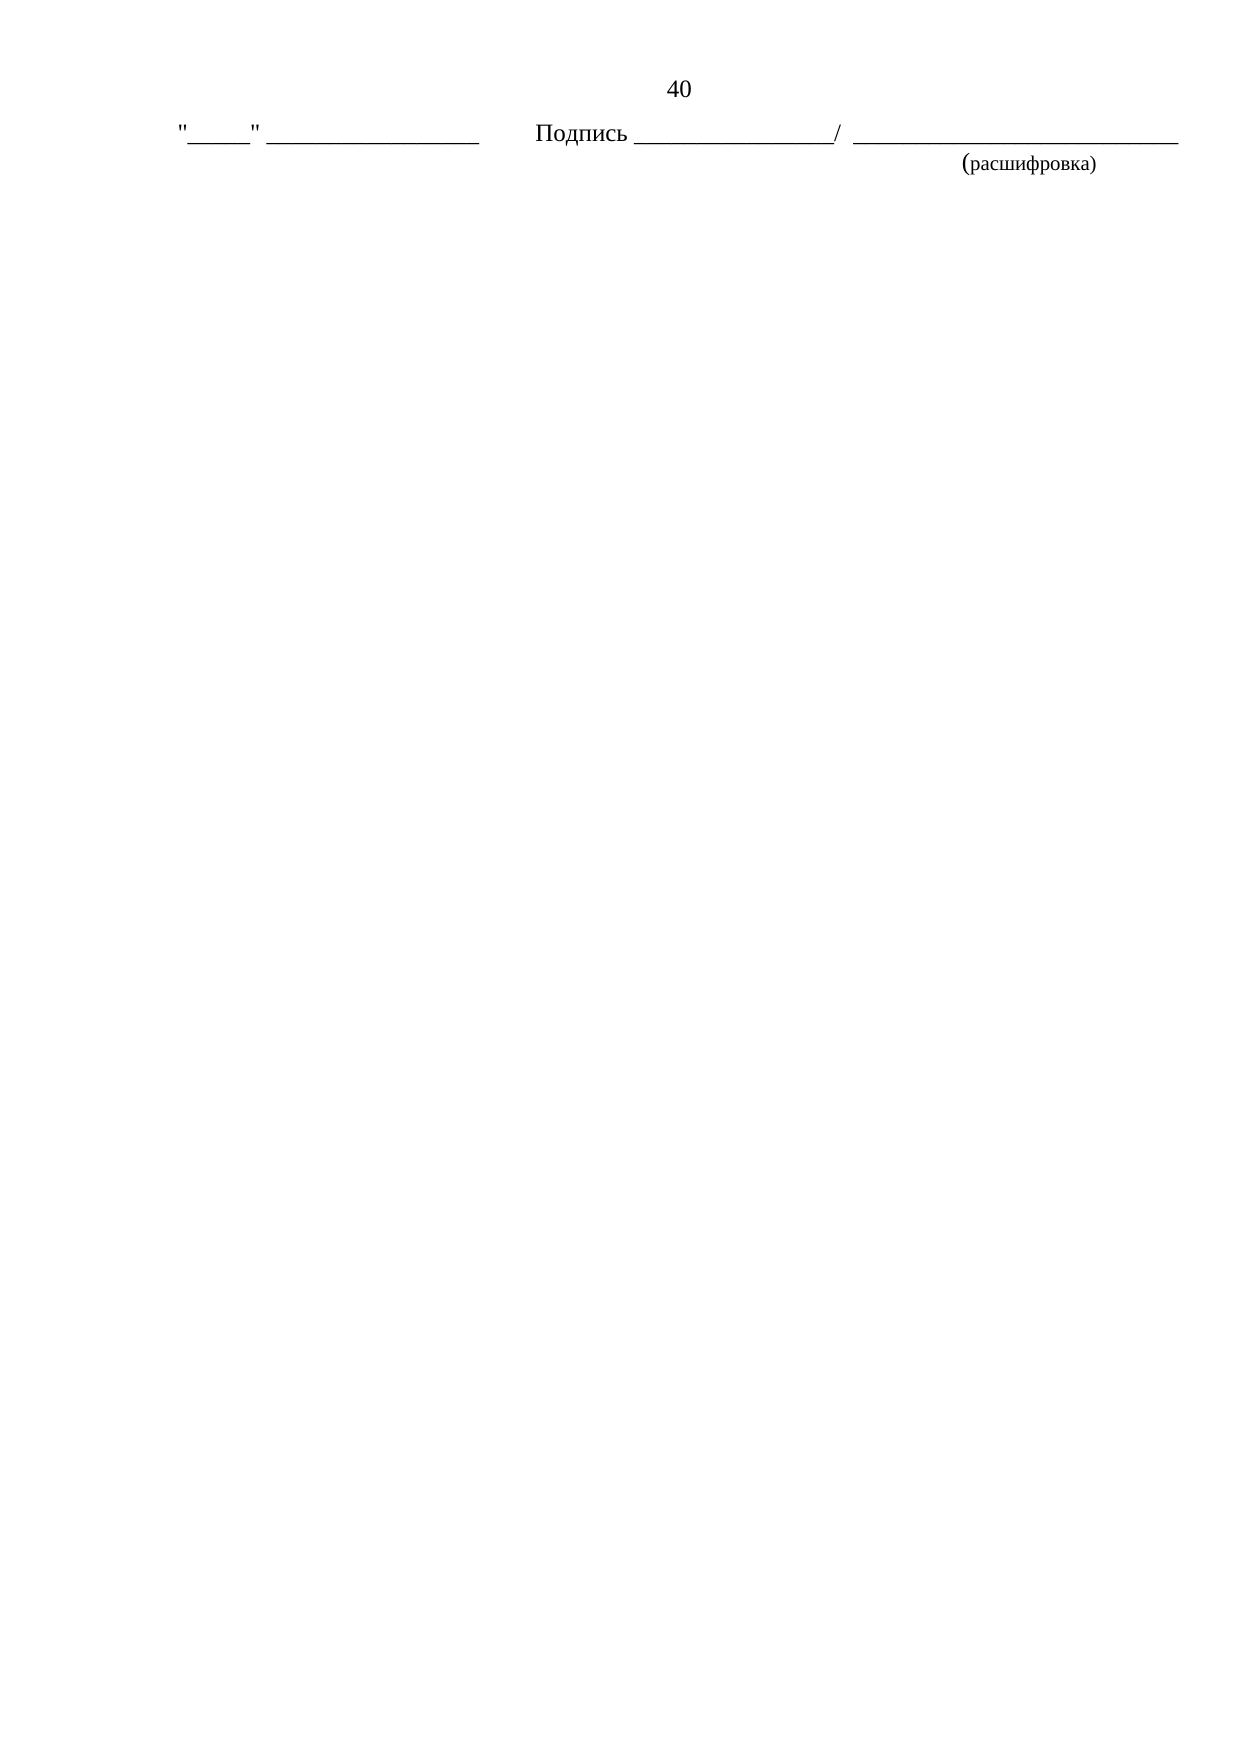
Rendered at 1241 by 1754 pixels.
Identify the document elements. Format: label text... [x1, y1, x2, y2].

text (расшифровка) [177, 147, 1181, 176]
text "_____" _________________ Подпись ________________/ __________________________ [177, 118, 1181, 147]
